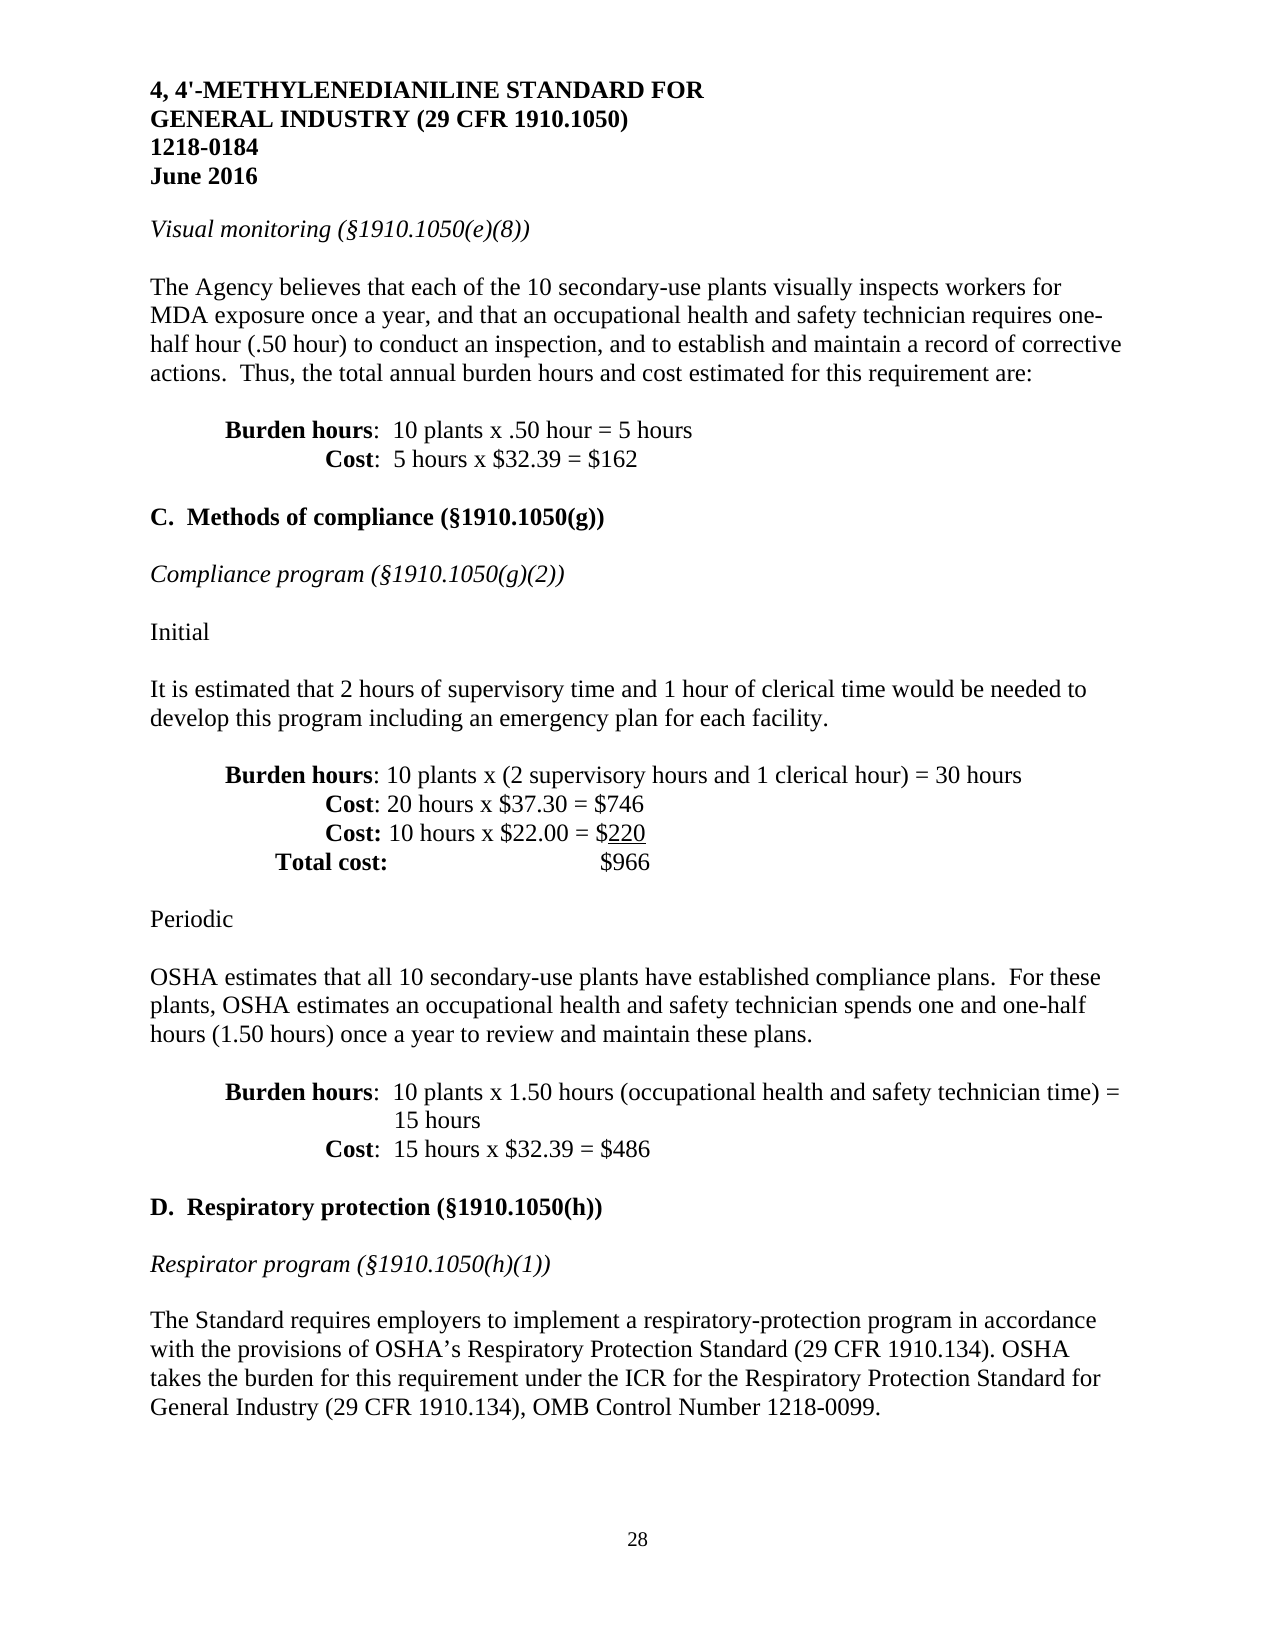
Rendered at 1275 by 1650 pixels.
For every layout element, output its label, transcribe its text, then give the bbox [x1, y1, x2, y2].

text Cost: 10 hours x $22.00 = $220 [225, 818, 1125, 847]
text Compliance program (§1910.1050(g)(2)) [150, 559, 1125, 588]
text Cost: 15 hours x $32.39 = $486 [225, 1134, 1125, 1163]
text It is estimated that 2 hours of supervisory time and 1 hour of clerical time would be needed to develop this program including an emergency plan for each facility. [150, 674, 1125, 732]
text Periodic [150, 904, 1125, 933]
text OSHA estimates that all 10 secondary-use plants have established compliance plans. For these plants, OSHA estimates an occupational health and safety technician spends one and one-half hours (1.50 hours) once a year to review and maintain these plans. [150, 962, 1125, 1048]
text Respirator program (§1910.1050(h)(1)) [150, 1249, 1125, 1278]
text Total cost: $966 [150, 847, 1125, 875]
text C. Methods of compliance (§1910.1050(g)) [150, 502, 1125, 530]
text Burden hours: 10 plants x (2 supervisory hours and 1 clerical hour) = 30 hours [225, 760, 1125, 789]
text Burden hours: 10 plants x .50 hour = 5 hours [150, 415, 1125, 444]
text Initial [150, 617, 1125, 645]
text Visual monitoring (§1910.1050(e)(8)) [150, 214, 1125, 243]
text The Agency believes that each of the 10 secondary-use plants visually inspects workers for MDA exposure once a year, and that an occupational health and safety technician requires one-half hour (.50 hour) to conduct an inspection, and to establish and maintain a record of corrective actions. Thus, the total annual burden hours and cost estimated for this requirement are: [150, 272, 1125, 387]
text The Standard requires employers to implement a respiratory-protection program in accordance with the provisions of OSHA’s Respiratory Protection Standard (29 CFR 1910.134). OSHA takes the burden for this requirement under the ICR for the Respiratory Protection Standard for General Industry (29 CFR 1910.134), OMB Control Number 1218-0099. [150, 1305, 1125, 1420]
text Cost: 5 hours x $32.39 = $162 [150, 444, 1125, 473]
text Cost: 20 hours x $37.30 = $746 [225, 789, 1125, 818]
text Burden hours: 10 plants x 1.50 hours (occupational health and safety technician time) = 15 hours [225, 1077, 1125, 1134]
text D. Respiratory protection (§1910.1050(h)) [150, 1192, 1125, 1220]
